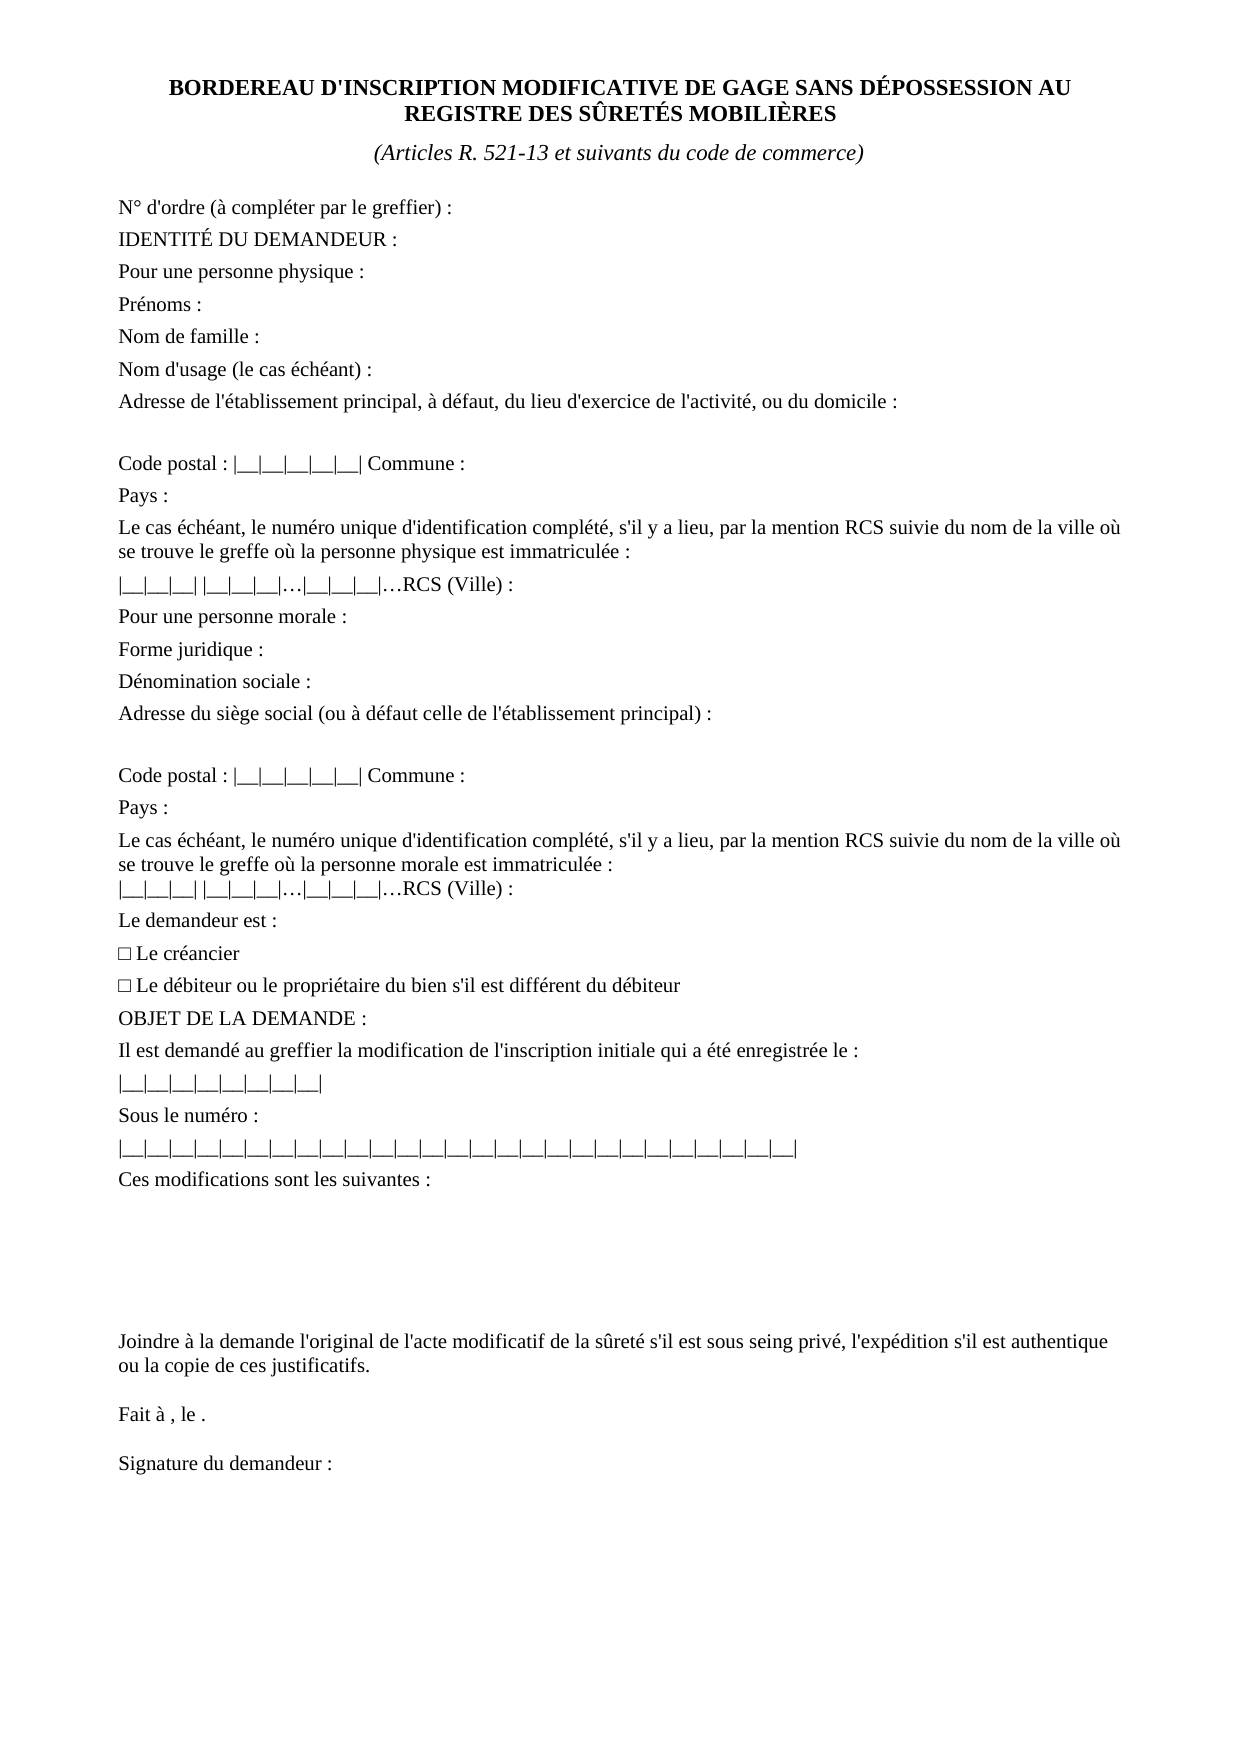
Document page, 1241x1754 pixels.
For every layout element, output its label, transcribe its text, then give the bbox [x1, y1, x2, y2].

text □ Le créancier [118, 941, 1122, 965]
text Forme juridique : [118, 637, 1122, 661]
text Ces modifications sont les suivantes : [118, 1167, 1122, 1191]
text Signature du demandeur : [118, 1451, 1122, 1475]
text Le cas échéant, le numéro unique d'identification complété, s'il y a lieu, par la mention RCS suivie du nom de la ville où se trouve le greffe où la personne physique est immatriculée : [118, 515, 1122, 563]
text Joindre à la demande l'original de l'acte modificatif de la sûreté s'il est sous seing privé, l'expédition s'il est authentique ou la copie de ces justificatifs. [118, 1329, 1122, 1377]
text Le demandeur est : [118, 908, 1122, 932]
text □ Le débiteur ou le propriétaire du bien s'il est différent du débiteur [118, 973, 1122, 997]
text Dénomination sociale : [118, 669, 1122, 693]
text |__|__|__| |__|__|__|…|__|__|__|…RCS (Ville) : [118, 572, 1122, 596]
text |__|__|__|__|__|__|__|__|__|__|__|__|__|__|__|__|__|__|__|__|__|__|__|__|__|__|__| [118, 1135, 1122, 1159]
text OBJET DE LA DEMANDE : [118, 1005, 1122, 1029]
text (Articles R. 521-13 et suivants du code de commerce) [118, 139, 1122, 165]
text N° d'ordre (à compléter par le greffier) : [118, 194, 1122, 219]
text BORDEREAU D'INSCRIPTION MODIFICATIVE DE GAGE SANS DÉPOSSESSION AU REGISTRE DES SÛRETÉS MOBILIÈRES [118, 74, 1122, 127]
text Adresse de l'établissement principal, à défaut, du lieu d'exercice de l'activité, ou du domicile : [118, 389, 1122, 413]
text Prénoms : [118, 292, 1122, 316]
text |__|__|__|__|__|__|__|__| [118, 1070, 1122, 1094]
text Nom de famille : [118, 324, 1122, 348]
text Fait à , le . [118, 1402, 1122, 1426]
text Nom d'usage (le cas échéant) : [118, 357, 1122, 381]
text Sous le numéro : [118, 1103, 1122, 1127]
text Adresse du siège social (ou à défaut celle de l'établissement principal) : [118, 701, 1122, 725]
text IDENTITÉ DU DEMANDEUR : [118, 227, 1122, 251]
text Le cas échéant, le numéro unique d'identification complété, s'il y a lieu, par la mention RCS suivie du nom de la ville où se trouve le greffe où la personne morale est immatriculée : |__|__|__| |__|__|__|…|__|__|__|…RCS (Ville) : [118, 828, 1122, 900]
text Il est demandé au greffier la modification de l'inscription initiale qui a été enregistrée le : [118, 1038, 1122, 1062]
text Pour une personne physique : [118, 259, 1122, 283]
text Pays : [118, 483, 1122, 507]
text Pour une personne morale : [118, 604, 1122, 628]
text Pays : [118, 795, 1122, 819]
text Code postal : |__|__|__|__|__| Commune : [118, 451, 1122, 474]
text Code postal : |__|__|__|__|__| Commune : [118, 763, 1122, 787]
